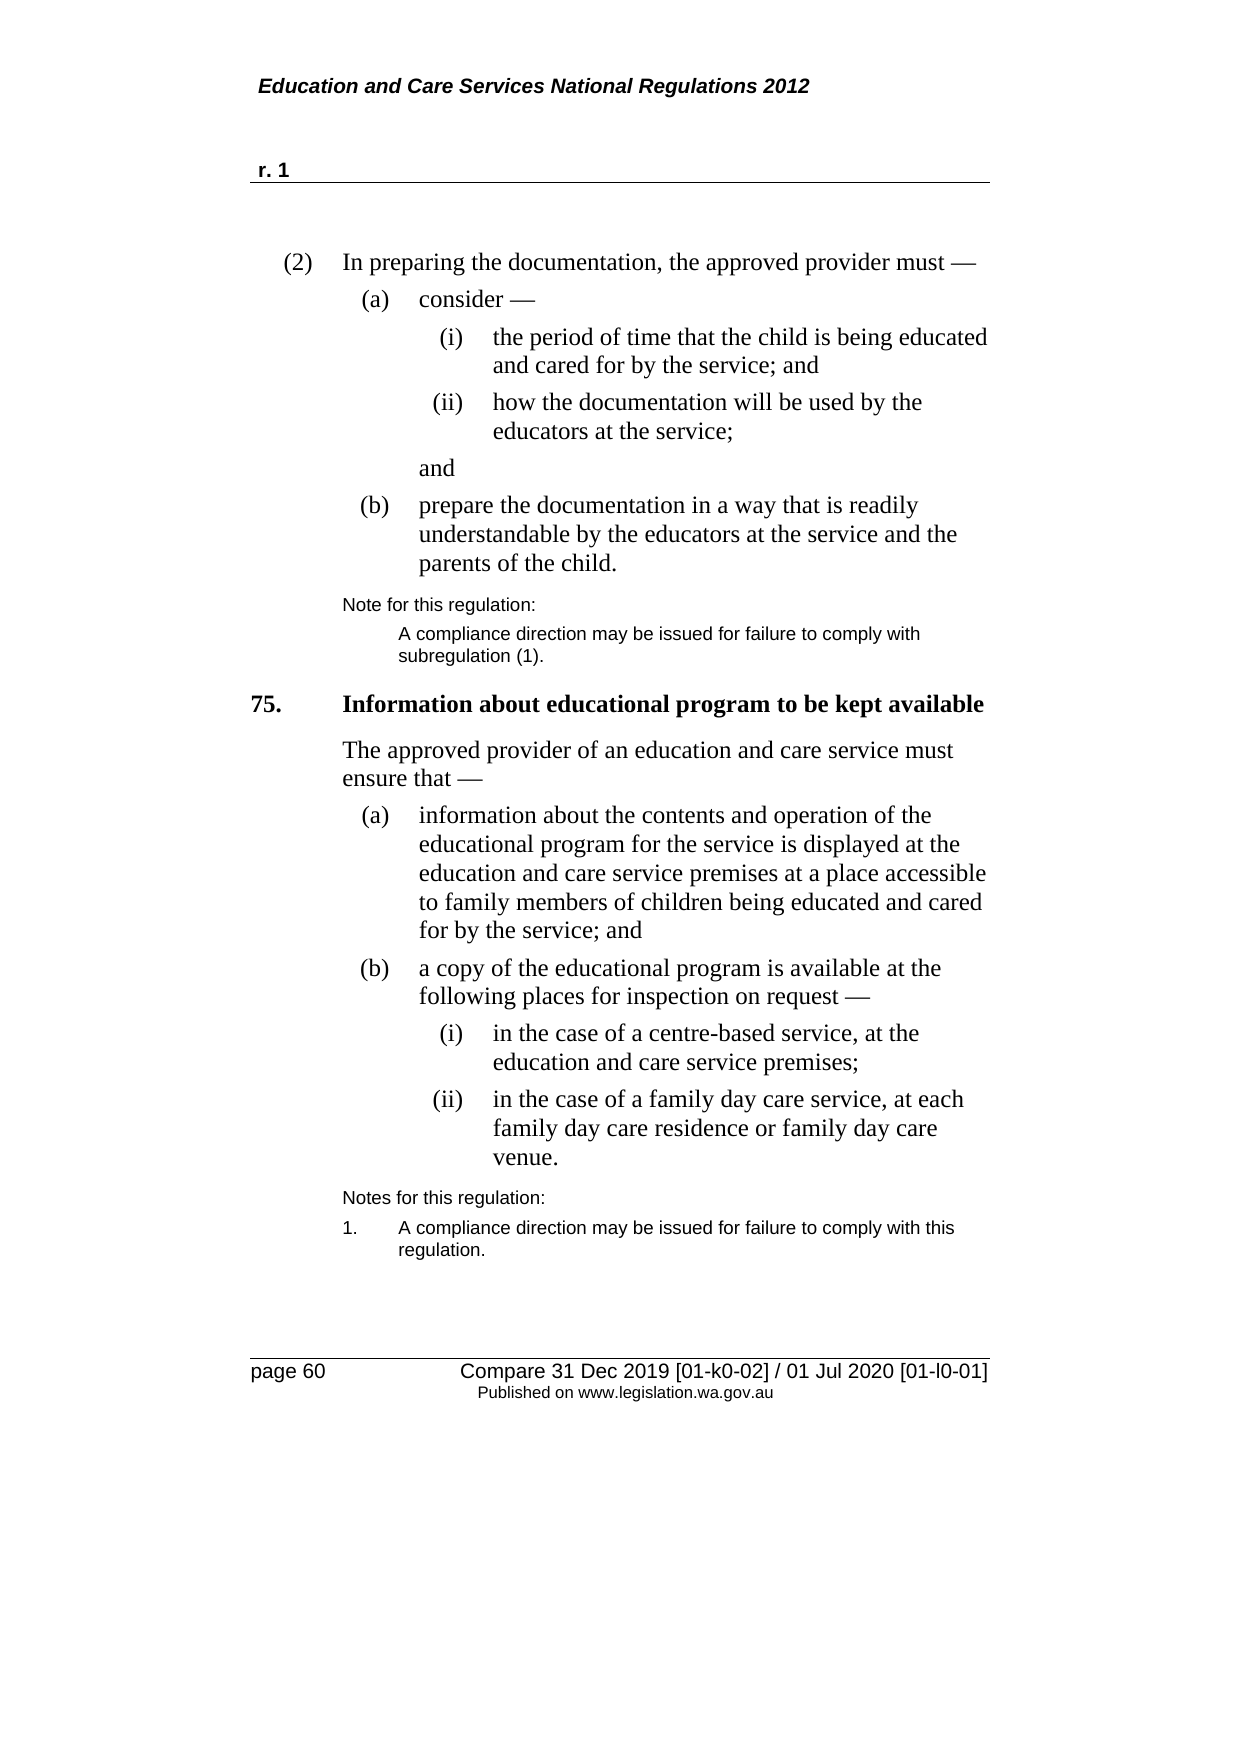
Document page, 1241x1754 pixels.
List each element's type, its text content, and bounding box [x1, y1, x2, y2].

text (b) a copy of the educational program is available at the following places for inspection on request — [250, 953, 990, 1010]
text (2) In preparing the documentation, the approved provider must — [250, 247, 990, 276]
text A compliance direction may be issued for failure to comply with subregulation (1). [250, 623, 990, 666]
text (ii) in the case of a family day care service, at each family day care residence or family day care venue. [250, 1084, 990, 1171]
subtitle 75. Information about educational program to be kept available [250, 689, 990, 718]
text (b) prepare the documentation in a way that is readily understandable by the educators at the service and the parents of the child. [250, 490, 990, 577]
text (i) the period of time that the child is being educated and cared for by the service; and [250, 322, 990, 379]
subtitle Notes for this regulation: [250, 1187, 990, 1209]
text The approved provider of an education and care service must ensure that — [250, 735, 990, 792]
text (a) information about the contents and operation of the educational program for the service is displayed at the education and care service premises at a place accessible to family members of children being educated and cared for by the service; and [250, 801, 990, 944]
text (ii) how the documentation will be used by the educators at the service; [250, 387, 990, 445]
text (i) in the case of a centre-based service, at the education and care service premises; [250, 1018, 990, 1076]
subtitle Note for this regulation: [250, 593, 990, 615]
text (a) consider — [250, 284, 990, 313]
text 1. A compliance direction may be issued for failure to comply with this regulation. [250, 1217, 990, 1260]
text and [250, 453, 990, 482]
